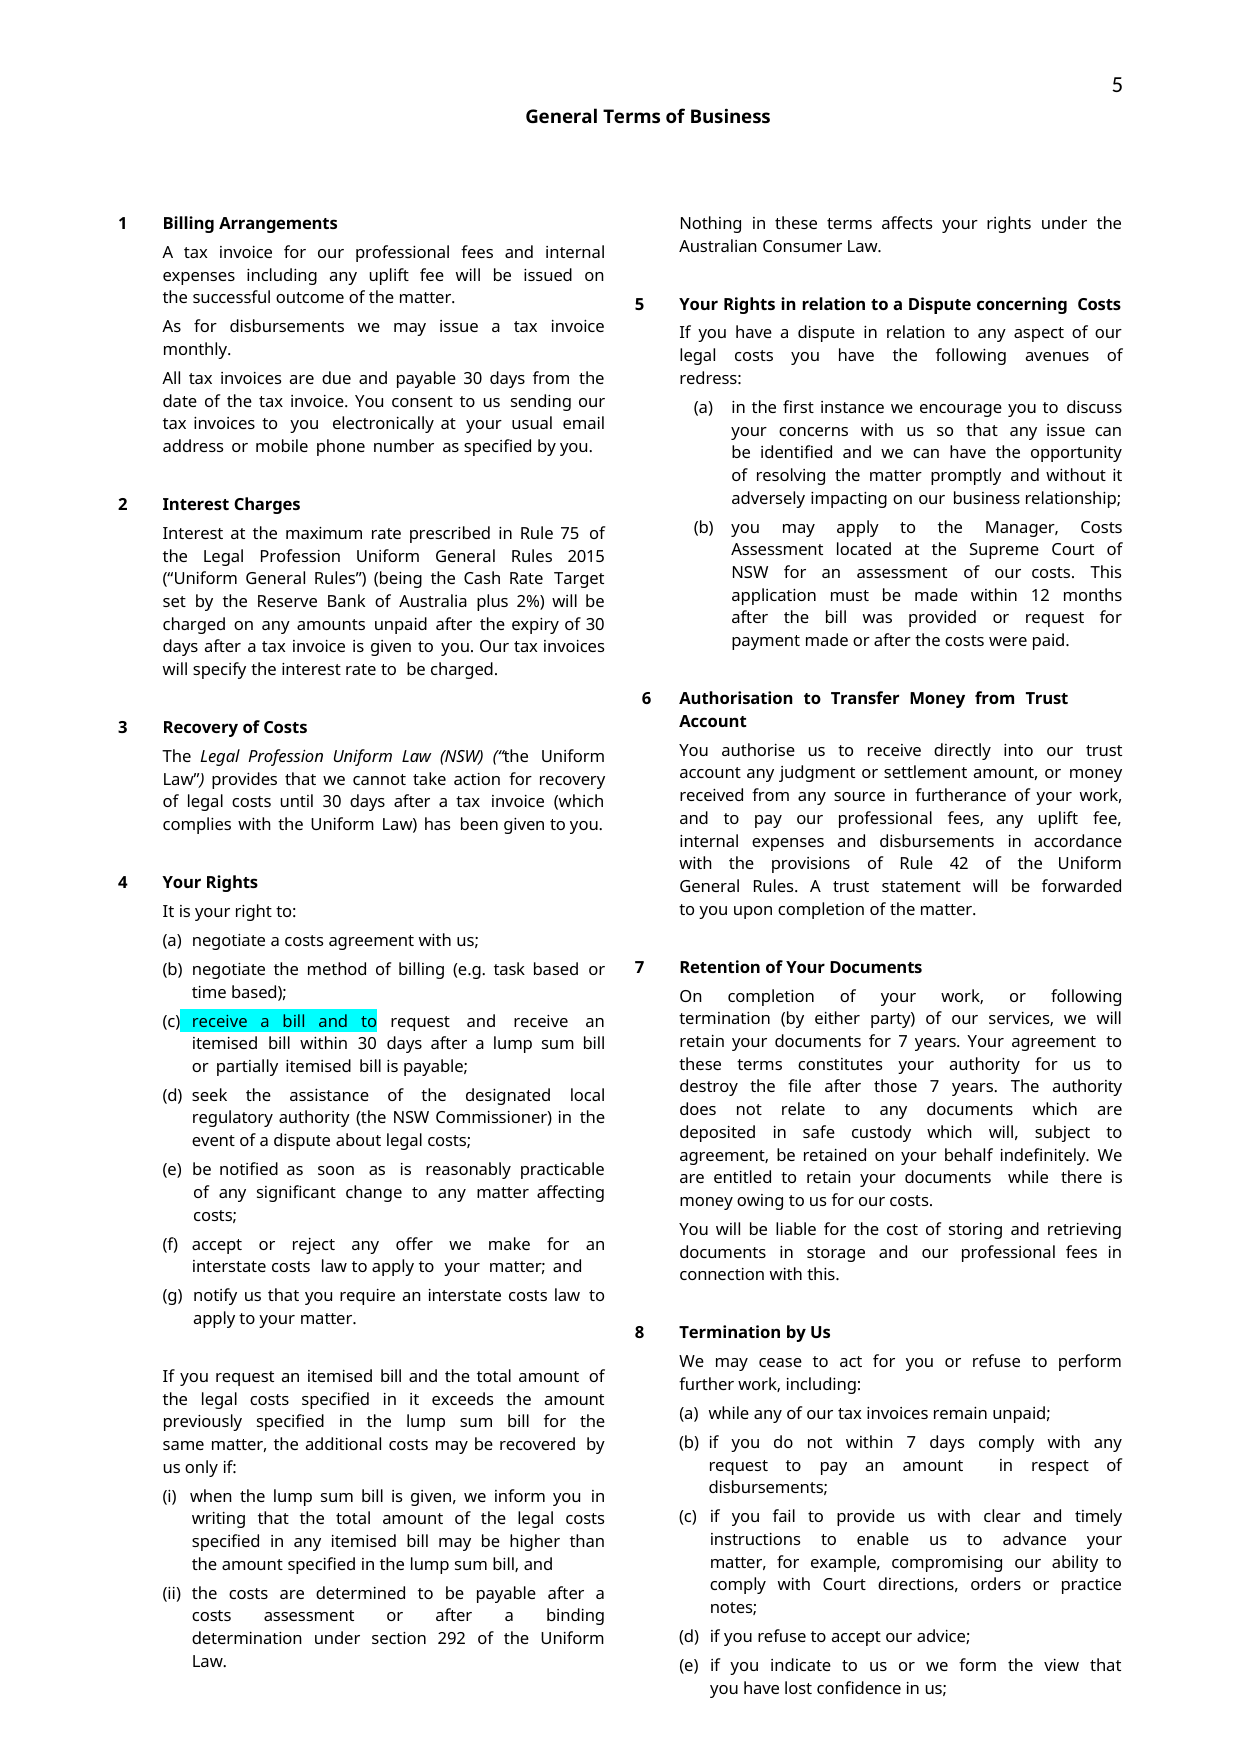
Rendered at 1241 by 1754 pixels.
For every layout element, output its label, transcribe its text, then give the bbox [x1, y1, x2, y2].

text The Legal Profession Uniform Law (NSW) (“the Uniform Law”) provides that we cannot take action for recovery of legal costs until 30 days after a tax invoice (which complies with the Uniform Law) has been given to you. [162, 744, 605, 835]
text General Terms of Business [162, 103, 1134, 129]
list accept or reject any offer we make for an interstate costs law to apply to your matter; and [162, 1232, 605, 1277]
text If you request an itemised bill and the total amount of the legal costs specified in it exceeds the amount previously specified in the lump sum bill for the same matter, the additional costs may be recovered by us only if: [162, 1364, 605, 1478]
text If you have a dispute in relation to any aspect of our legal costs you have the following avenues of redress: [679, 321, 1122, 389]
list notify us that you require an interstate costs law to apply to your matter. [162, 1284, 605, 1329]
list if you indicate to us or we form the view that you have lost confidence in us; [679, 1653, 1122, 1699]
subtitle Retention of Your Documents [634, 955, 1134, 978]
text We may cease to act for you or refuse to perform further work, including: [679, 1350, 1122, 1395]
list if you refuse to accept our advice; [679, 1624, 1134, 1647]
subtitle Your Rights in relation to a Dispute concerning Costs [634, 292, 1122, 315]
subtitle Termination by Us [634, 1321, 1134, 1343]
list when the lump sum bill is given, we inform you in writing that the total amount of the legal costs specified in any itemised bill may be higher than the amount specified in the lump sum bill, and [162, 1484, 605, 1575]
subtitle Billing Arrangements [118, 211, 605, 234]
text On completion of your work, or following termination (by either party) of our services, we will retain your documents for 7 years. Your agreement to these terms constitutes your authority for us to destroy the file after those 7 years. The authority does not relate to any documents which are deposited in safe custody which will, subject to agreement, be retained on your behalf indefinitely. We are entitled to retain your documents while there is money owing to us for our costs. [679, 984, 1122, 1211]
subtitle Interest Charges [118, 492, 605, 515]
text All tax invoices are due and payable 30 days from the date of the tax invoice. You consent to us sending our tax invoices to you electronically at your usual email address or mobile phone number as specified by you. [162, 366, 605, 457]
subtitle Authorisation to Transfer Money from Trust Account [642, 687, 1122, 732]
text You will be liable for the cost of storing and retrieving documents in storage and our professional fees in connection with this. [679, 1217, 1122, 1286]
text You authorise us to receive directly into our trust account any judgment or settlement amount, or money received from any source in furtherance of your work, and to pay our professional fees, any uplift fee, internal expenses and disbursements in accordance with the provisions of Rule 42 of the Uniform General Rules. A trust statement will be forwarded to you upon completion of the matter. [679, 738, 1122, 920]
list while any of our tax invoices remain unpaid; [679, 1401, 1134, 1424]
text It is your right to: [162, 899, 605, 922]
list negotiate a costs agreement with us; [162, 928, 605, 951]
list negotiate the method of billing (e.g. task based or time based); [162, 957, 605, 1003]
text A tax invoice for our professional fees and internal expenses including any uplift fee will be issued on the successful outcome of the matter. [162, 240, 605, 308]
list if you do not within 7 days comply with any request to pay an amount in respect of disbursements; [679, 1430, 1122, 1498]
subtitle Recovery of Costs [118, 716, 605, 738]
list if you fail to provide us with clear and timely instructions to enable us to advance your matter, for example, compromising our ability to comply with Court directions, orders or practice notes; [679, 1505, 1122, 1618]
list seek the assistance of the designated local regulatory authority (the NSW Commissioner) in the event of a dispute about legal costs; [162, 1083, 605, 1151]
text Nothing in these terms affects your rights under the Australian Consumer Law. [679, 212, 1122, 257]
list receive a bill and to request and receive an itemised bill within 30 days after a lump sum bill or partially itemised bill is payable; [162, 1009, 605, 1077]
text As for disbursements we may issue a tax invoice monthly. [162, 315, 605, 360]
list you may apply to the Manager, Costs Assessment located at the Supreme Court of NSW for an assessment of our costs. This application must be made within 12 months after the bill was provided or request for payment made or after the costs were paid. [693, 515, 1122, 652]
text Interest at the maximum rate prescribed in Rule 75 of the Legal Profession Uniform General Rules 2015 (“Uniform General Rules”) (being the Cash Rate Target set by the Reserve Bank of Australia plus 2%) will be charged on any amounts unpaid after the expiry of 30 days after a tax invoice is given to you. Our tax invoices will specify the interest rate to be charged. [162, 521, 605, 680]
subtitle Your Rights [118, 871, 605, 893]
list be notified as soon as is reasonably practicable of any significant change to any matter affecting costs; [162, 1158, 605, 1226]
list in the first instance we encourage you to discuss your concerns with us so that any issue can be identified and we can have the opportunity of resolving the matter promptly and without it adversely impacting on our business relationship; [694, 396, 1122, 509]
list the costs are determined to be payable after a costs assessment or after a binding determination under section 292 of the Uniform Law. [162, 1581, 605, 1672]
